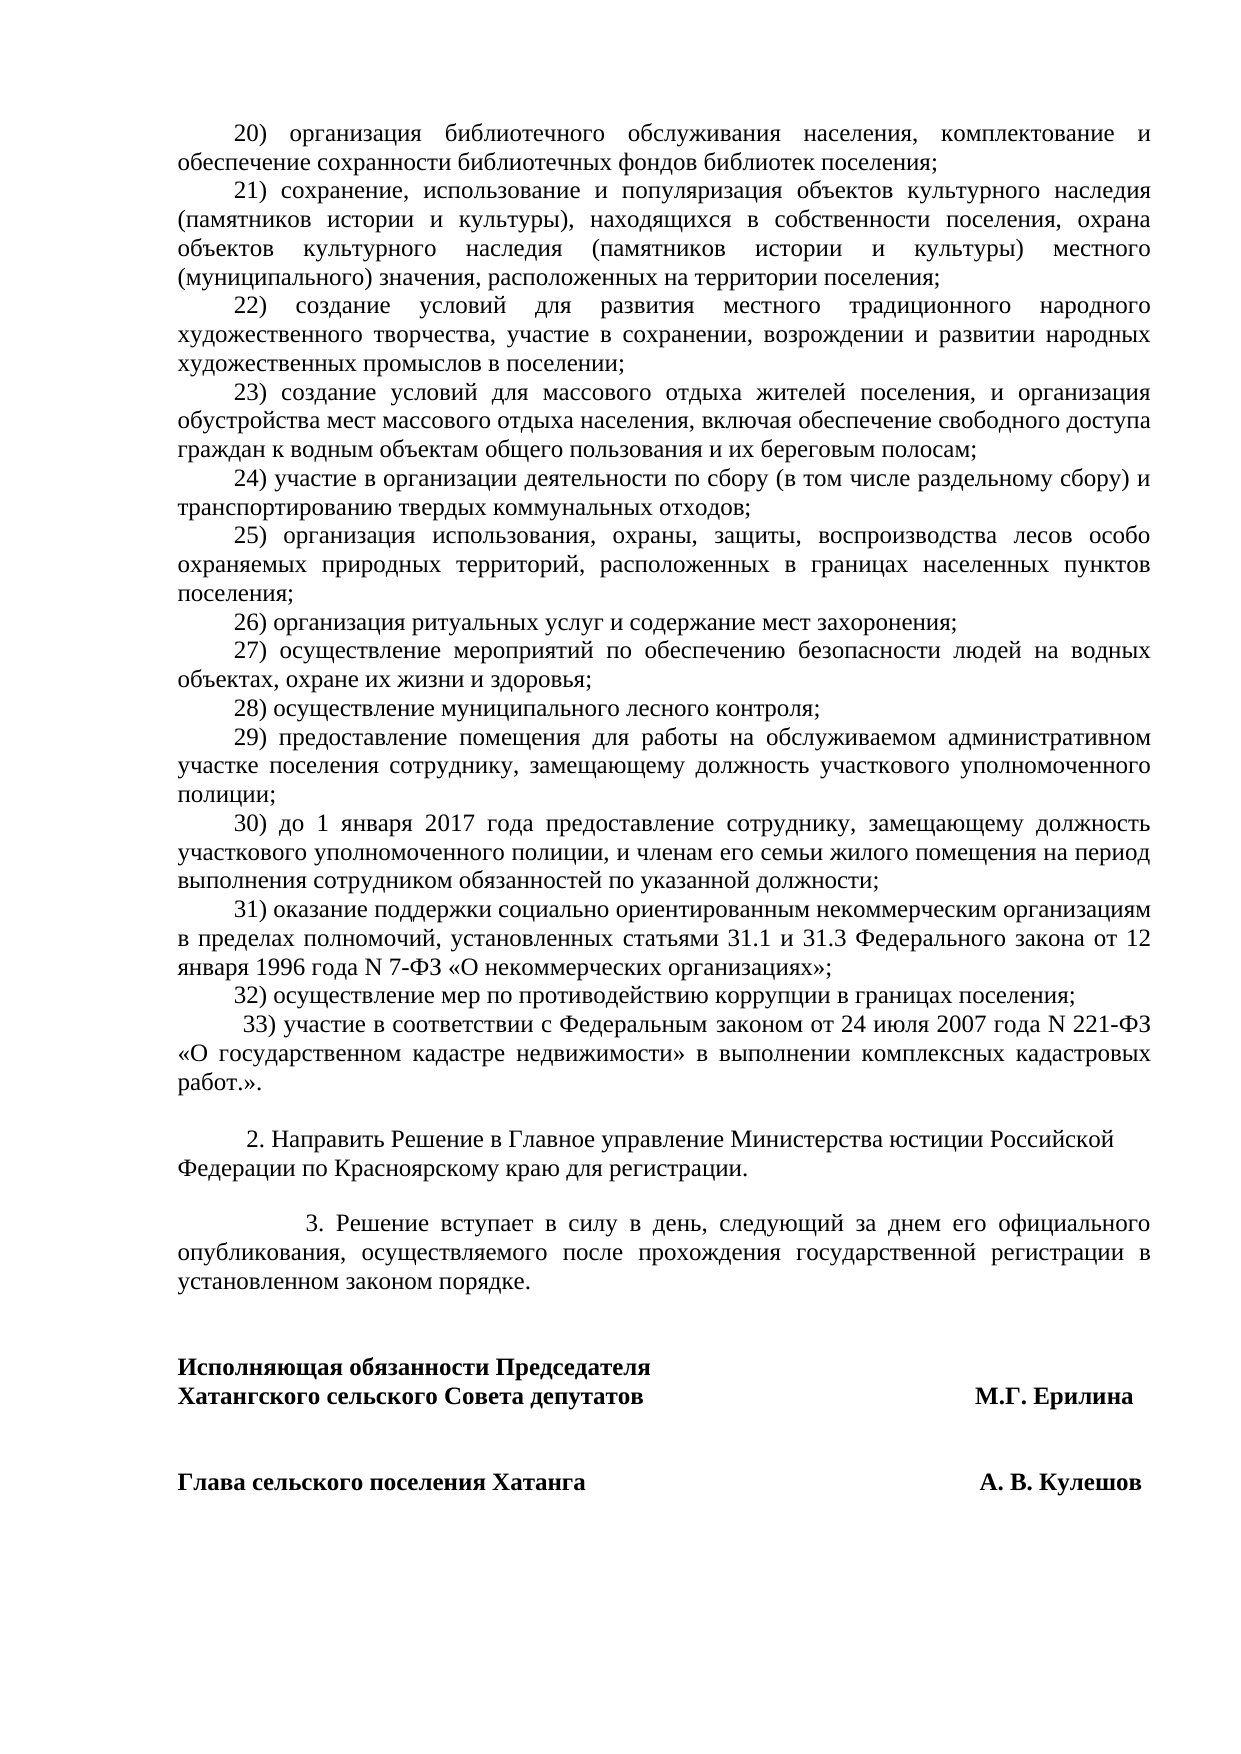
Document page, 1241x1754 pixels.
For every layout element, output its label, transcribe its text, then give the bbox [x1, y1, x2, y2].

text 2. Направить Решение в Главное управление Министерства юстиции Российской [177, 1124, 1152, 1153]
text 20) организация библиотечного обслуживания населения, комплектование и обеспечение сохранности библиотечных фондов библиотек поселения; [177, 118, 1152, 176]
text Федерации по Красноярскому краю для регистрации. [177, 1153, 1152, 1182]
text 25) организация использования, охраны, защиты, воспроизводства лесов особо охраняемых природных территорий, расположенных в границах населенных пунктов поселения; [177, 521, 1152, 607]
text 26) организация ритуальных услуг и содержание мест захоронения; [177, 607, 1152, 636]
text 32) осуществление мер по противодействию коррупции в границах поселения; [177, 981, 1152, 1009]
text 24) участие в организации деятельности по сбору (в том числе раздельному сбору) и транспортированию твердых коммунальных отходов; [177, 463, 1152, 521]
text Исполняющая обязанности Председателя [177, 1352, 1152, 1381]
text 29) предоставление помещения для работы на обслуживаемом административном участке поселения сотруднику, замещающему должность участкового уполномоченного полиции; [177, 722, 1152, 808]
text Хатангского сельского Совета депутатов М.Г. Ерилина [177, 1381, 1152, 1409]
text Глава сельского поселения Хатанга А. В. Кулешов [177, 1467, 1152, 1496]
text 30) до 1 января 2017 года предоставление сотруднику, замещающему должность участкового уполномоченного полиции, и членам его семьи жилого помещения на период выполнения сотрудником обязанностей по указанной должности; [177, 808, 1152, 894]
text 22) создание условий для развития местного традиционного народного художественного творчества, участие в сохранении, возрождении и развитии народных художественных промыслов в поселении; [177, 291, 1152, 377]
text 23) создание условий для массового отдыха жителей поселения, и организация обустройства мест массового отдыха населения, включая обеспечение свободного доступа граждан к водным объектам общего пользования и их береговым полосам; [177, 377, 1152, 463]
text 33) участие в соответствии с Федеральным законом от 24 июля 2007 года N 221-ФЗ «О государственном кадастре недвижимости» в выполнении комплексных кадастровых работ.». [177, 1009, 1152, 1096]
text 28) осуществление муниципального лесного контроля; [177, 693, 1152, 722]
text 27) осуществление мероприятий по обеспечению безопасности людей на водных объектах, охране их жизни и здоровья; [177, 636, 1152, 693]
text 31) оказание поддержки социально ориентированным некоммерческим организациям в пределах полномочий, установленных статьями 31.1 и 31.3 Федерального закона от 12 января 1996 года N 7-ФЗ «О некоммерческих организациях»; [177, 894, 1152, 981]
text 21) сохранение, использование и популяризация объектов культурного наследия (памятников истории и культуры), находящихся в собственности поселения, охрана объектов культурного наследия (памятников истории и культуры) местного (муниципального) значения, расположенных на территории поселения; [177, 176, 1152, 291]
text 3. Решение вступает в силу в день, следующий за днем его официального опубликования, осуществляемого после прохождения государственной регистрации в установленном законом порядке. [177, 1208, 1152, 1294]
